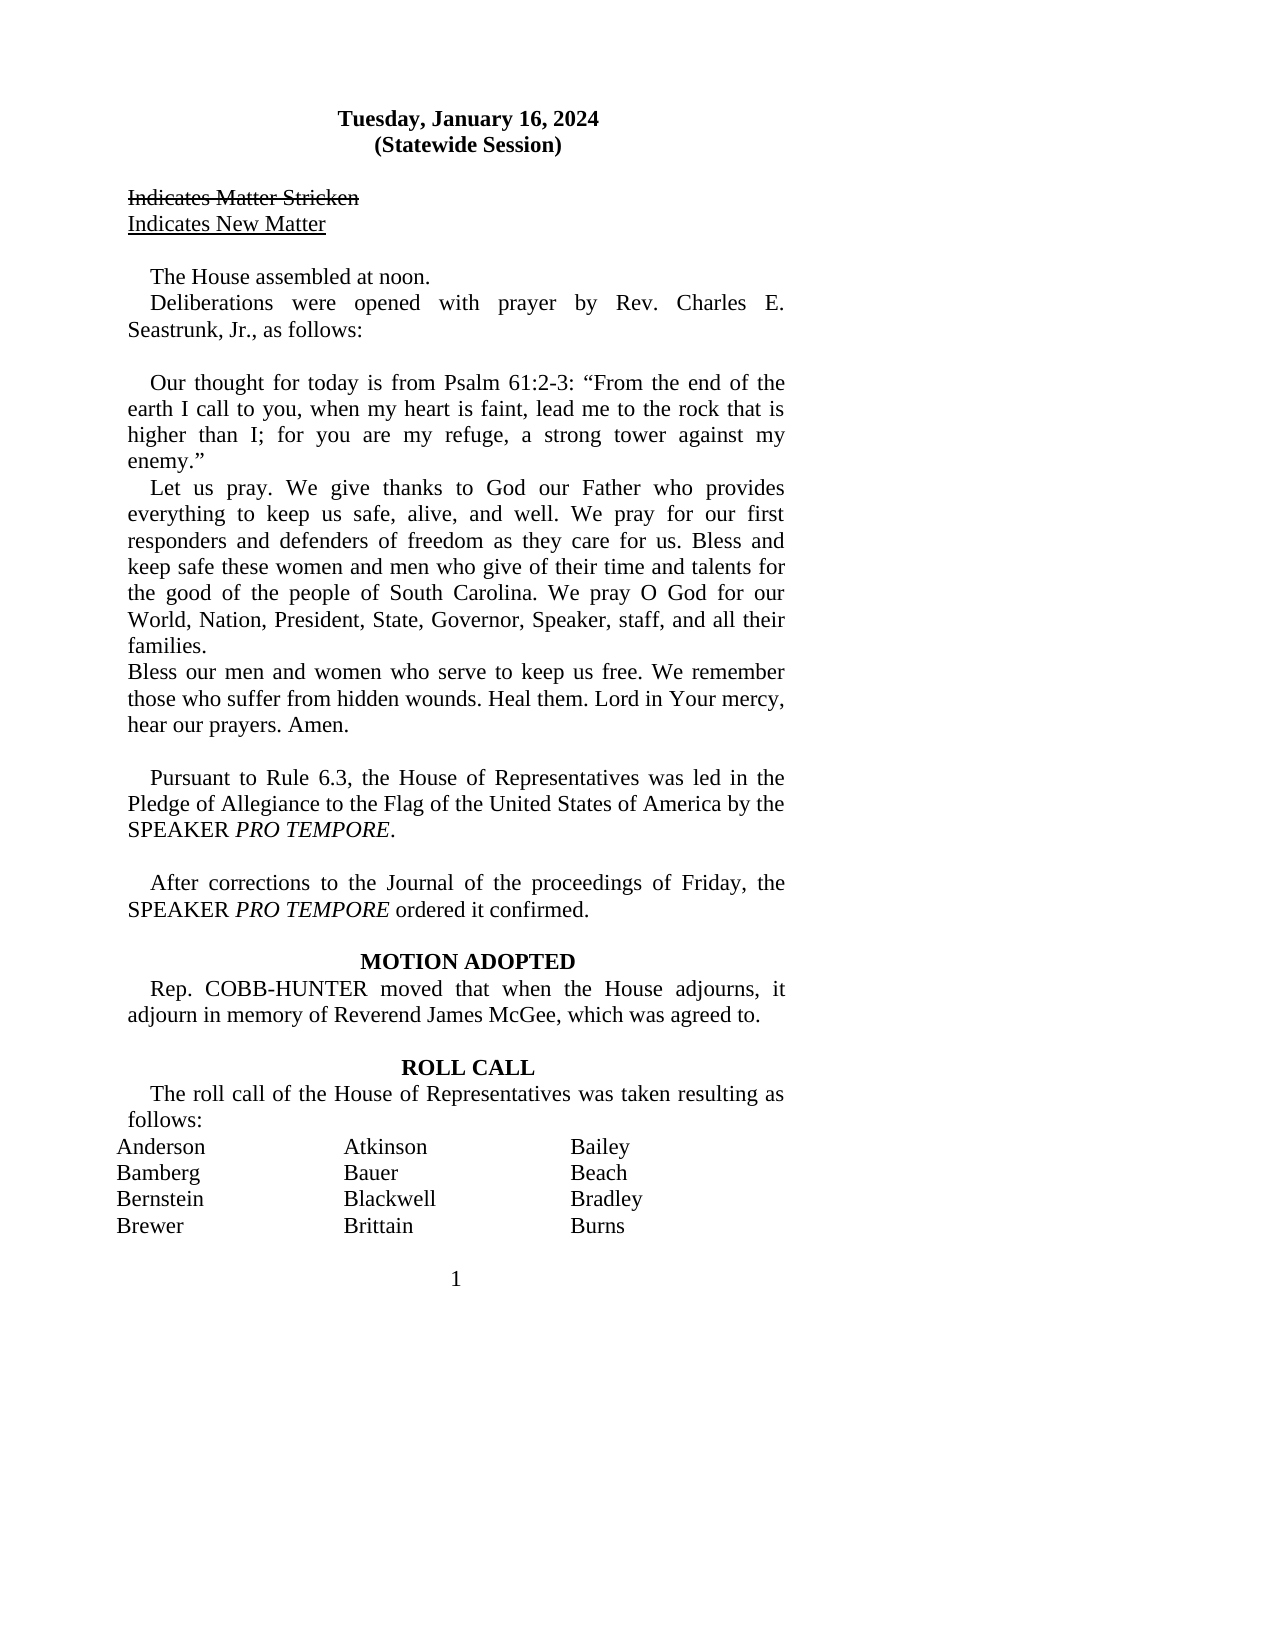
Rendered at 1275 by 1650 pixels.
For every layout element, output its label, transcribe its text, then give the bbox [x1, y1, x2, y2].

text Pursuant to Rule 6.3, the House of Representatives was led in the Pledge of Allegiance to the Flag of the United States of America by the SPEAKER PRO TEMPORE. [127, 764, 786, 843]
table_header Anderson [105, 1133, 332, 1159]
text Indicates New Matter [127, 210, 786, 237]
text Rep. COBB-HUNTER moved that when the House adjourns, it adjourn in memory of Reverend James McGee, which was agreed to. [127, 975, 786, 1027]
table_cell Burns [559, 1212, 786, 1238]
table_cell Bauer [332, 1159, 559, 1186]
table_cell Blackwell [332, 1186, 559, 1212]
table_cell Bradley [559, 1186, 786, 1212]
table_cell Beach [559, 1159, 786, 1186]
text After corrections to the Journal of the proceedings of Friday, the SPEAKER PRO TEMPORE ordered it confirmed. [127, 869, 786, 922]
text Our thought for today is from Psalm 61:2-3: “From the end of the earth I call to you, when my heart is faint, lead me to the rock that is higher than I; for you are my refuge, a strong tower against my enemy.” [127, 368, 786, 474]
text The House assembled at noon. [127, 263, 786, 289]
text Let us pray. We give thanks to God our Father who provides everything to keep us safe, alive, and well. We pray for our first responders and defenders of freedom as they care for us. Bless and keep safe these women and men who give of their time and talents for the good of the people of South Carolina. We pray O God for our World, Nation, President, State, Governor, Speaker, staff, and all their families. [127, 474, 786, 658]
text Indicates Matter Stricken [127, 184, 786, 210]
text ROLL CALL [127, 1054, 786, 1080]
text The roll call of the House of Representatives was taken resulting as follows: [127, 1080, 786, 1133]
table_cell Bamberg [105, 1159, 332, 1186]
table_header Bailey [559, 1133, 786, 1159]
text Bless our men and women who serve to keep us free. We remember those who suffer from hidden wounds. Heal them. Lord in Your mercy, hear our prayers. Amen. [127, 658, 786, 737]
table_cell Brewer [105, 1212, 332, 1238]
table_cell Bernstein [105, 1186, 332, 1212]
text Deliberations were opened with prayer by Rev. Charles E. Seastrunk, Jr., as follows: [127, 289, 786, 342]
table_header Atkinson [332, 1133, 559, 1159]
text MOTION ADOPTED [127, 948, 786, 975]
table_cell Brittain [332, 1212, 559, 1238]
